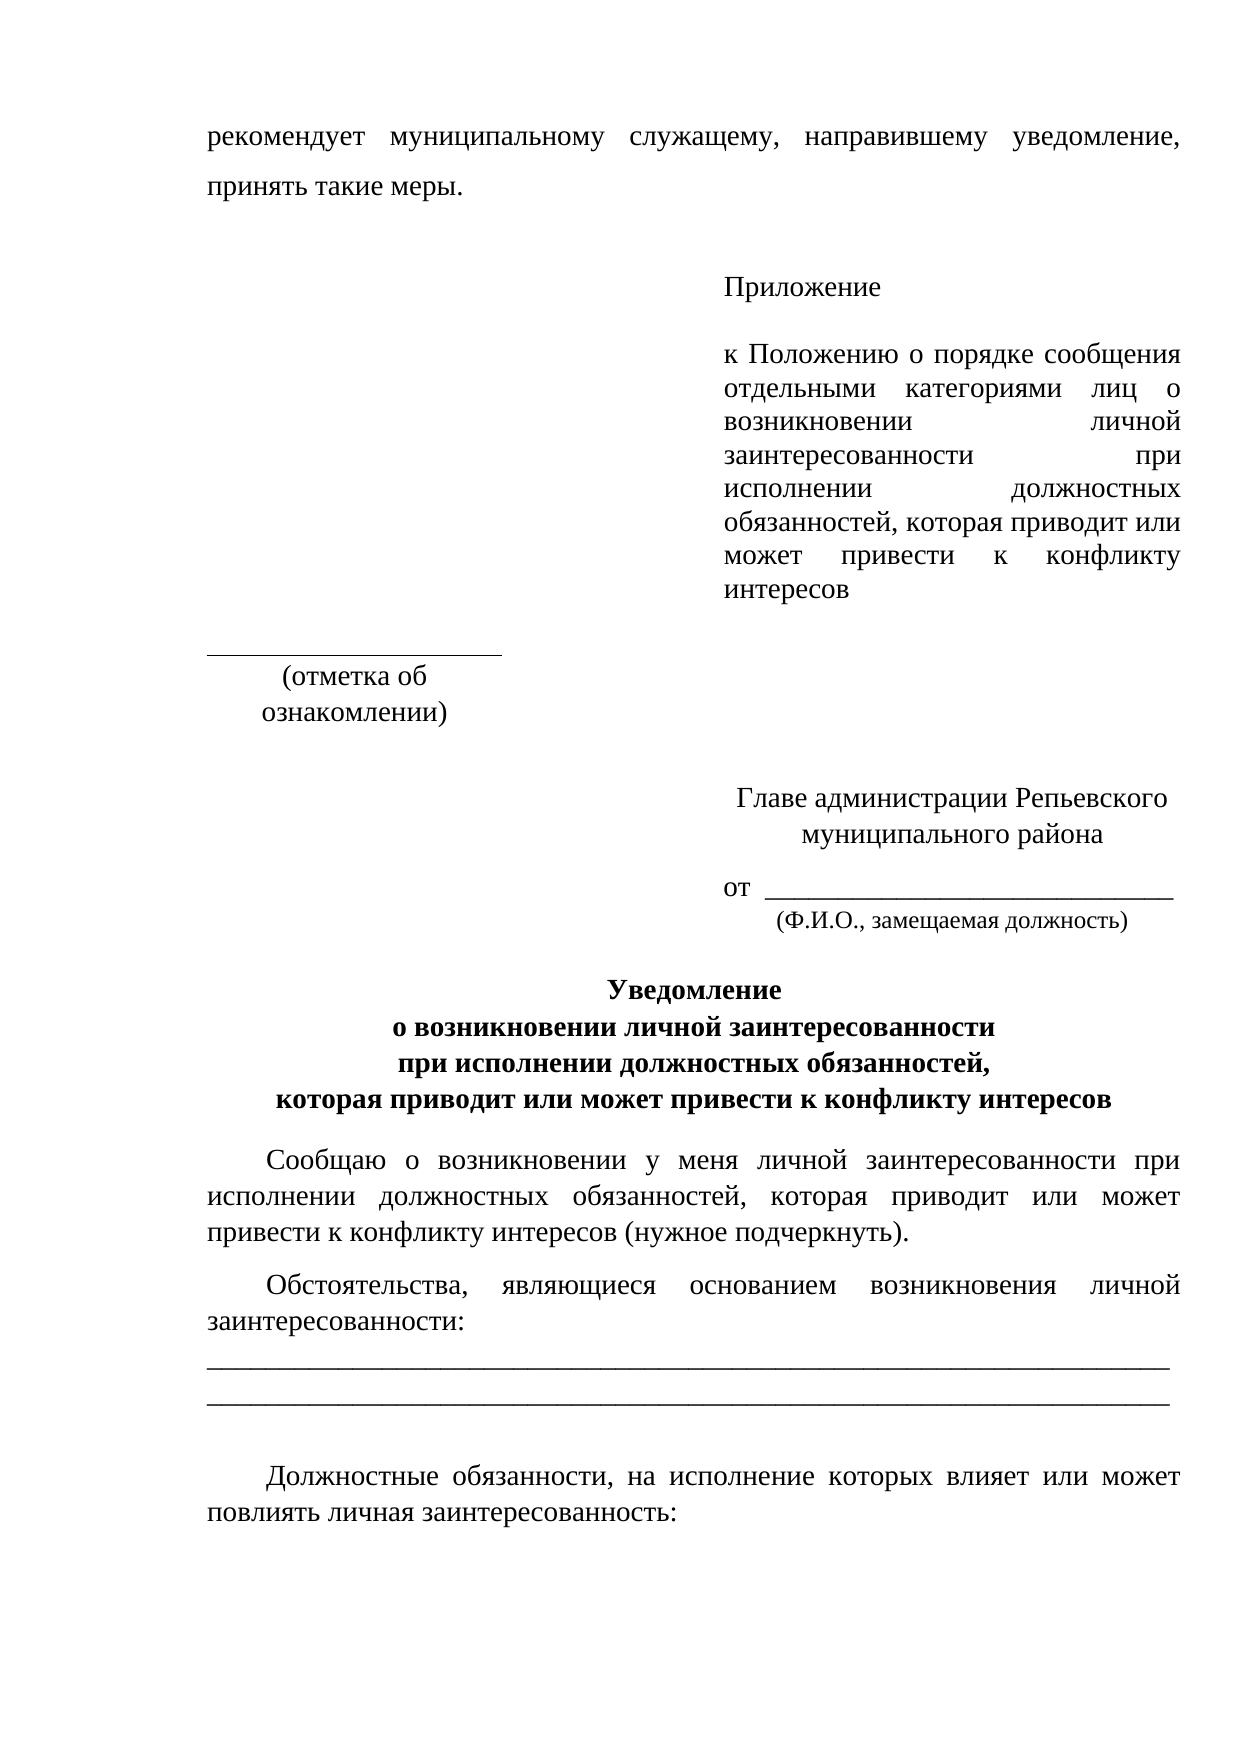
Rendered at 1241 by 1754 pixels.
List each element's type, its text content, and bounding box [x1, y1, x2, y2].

text Приложение [724, 269, 1181, 303]
text (отметка об ознакомлении) [207, 656, 502, 728]
text Уведомление о возникновении личной заинтересованности при исполнении должностных обязанностей, которая приводит или может привести к конфликту интересов [207, 972, 1181, 1114]
text (Ф.И.О., замещаемая должность) [649, 905, 1181, 934]
text к Положению о порядке сообщения отдельными категориями лиц о возникновении личной заинтересованности при исполнении должностных обязанностей, которая приводит или может привести к конфликту интересов [724, 336, 1181, 604]
text Сообщаю о возникновении у меня личной заинтересованности при исполнении должностных обязанностей, которая приводит или может привести к конфликту интересов (нужное подчеркнуть). [207, 1142, 1181, 1248]
text от ____________________________ [649, 869, 1181, 903]
text Должностные обязанности, на исполнение которых влияет или может повлиять личная заинтересованность: [207, 1458, 1181, 1528]
text Главе администрации Репьевского муниципального района [723, 780, 1181, 850]
text Обстоятельства, являющиеся основанием возникновения личной заинтересованности: ____________________________________________________________________________________________________________________________________ [207, 1267, 1181, 1439]
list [207, 118, 1181, 202]
